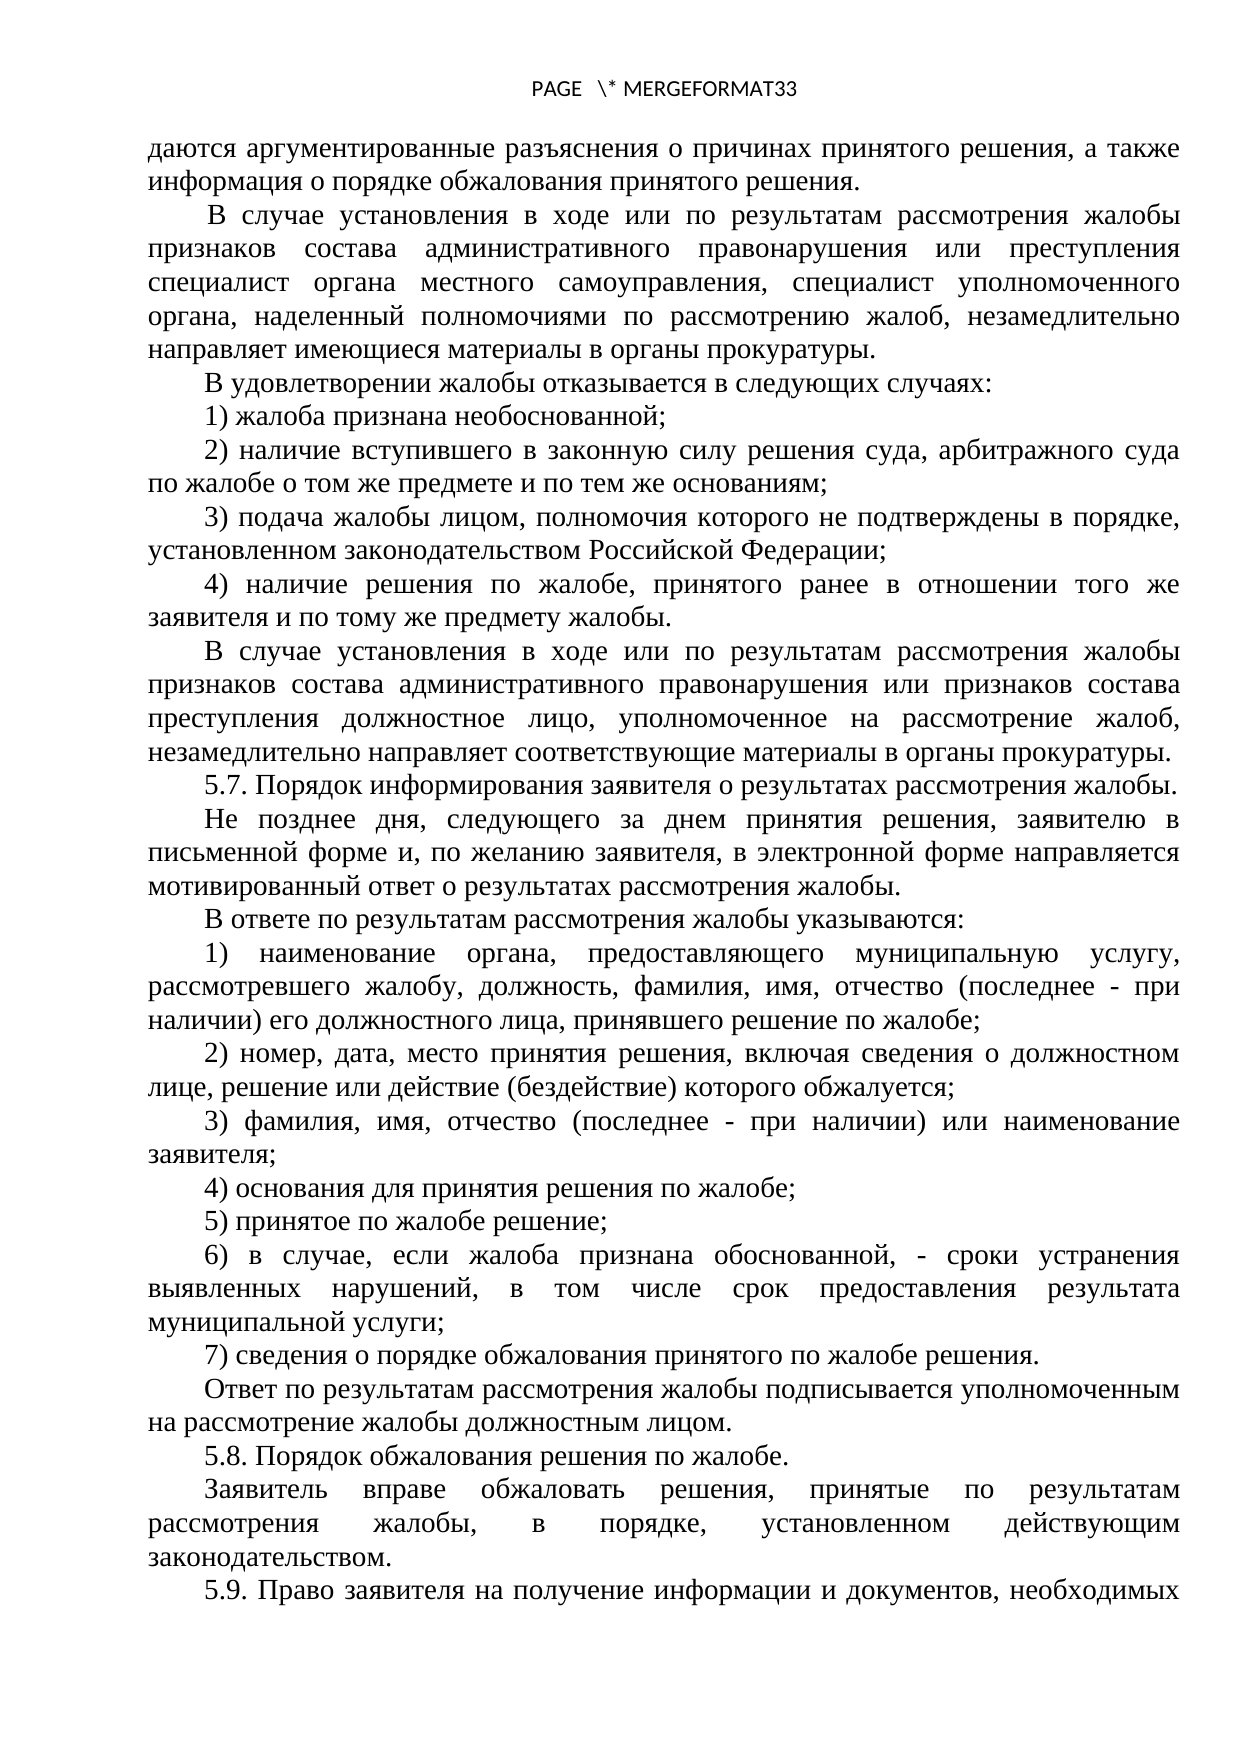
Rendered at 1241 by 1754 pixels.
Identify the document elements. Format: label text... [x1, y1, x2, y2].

text 3) подача жалобы лицом, полномочия которого не подтверждены в порядке, установленном законодательством Российской Федерации; [148, 499, 1181, 566]
text 1) жалоба признана необоснованной; [148, 398, 1181, 432]
text 5.7. Порядок информирования заявителя о результатах рассмотрения жалобы. [148, 767, 1181, 801]
text 7) сведения о порядке обжалования принятого по жалобе решения. [148, 1337, 1181, 1371]
text В случае установления в ходе или по результатам рассмотрения жалобы признаков состава административного правонарушения или преступления специалист органа местного самоуправления, специалист уполномоченного органа, наделенный полномочиями по рассмотрению жалоб, незамедлительно направляет имеющиеся материалы в органы прокуратуры. [148, 197, 1181, 365]
text Ответ по результатам рассмотрения жалобы подписывается уполномоченным на рассмотрение жалобы должностным лицом. [148, 1371, 1181, 1438]
text В ответе по результатам рассмотрения жалобы указываются: [148, 901, 1181, 935]
text 5.8. Порядок обжалования решения по жалобе. [148, 1438, 1181, 1472]
text 1) наименование органа, предоставляющего муниципальную услугу, рассмотревшего жалобу, должность, фамилия, имя, отчество (последнее - при наличии) его должностного лица, принявшего решение по жалобе; [148, 935, 1181, 1036]
text 3) фамилия, имя, отчество (последнее - при наличии) или наименование заявителя; [148, 1103, 1181, 1170]
text В удовлетворении жалобы отказывается в следующих случаях: [148, 365, 1181, 398]
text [148, 130, 1181, 197]
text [148, 1572, 1181, 1606]
text В случае установления в ходе или по результатам рассмотрения жалобы признаков состава административного правонарушения или признаков состава преступления должностное лицо, уполномоченное на рассмотрение жалоб, незамедлительно направляет соответствующие материалы в органы прокуратуры. [148, 633, 1181, 767]
text Не позднее дня, следующего за днем принятия решения, заявителю в письменной форме и, по желанию заявителя, в электронной форме направляется мотивированный ответ о результатах рассмотрения жалобы. [148, 801, 1181, 901]
text 6) в случае, если жалоба признана обоснованной, - сроки устранения выявленных нарушений, в том числе срок предоставления результата муниципальной услуги; [148, 1237, 1181, 1337]
text 4) основания для принятия решения по жалобе; [148, 1170, 1181, 1203]
text 4) наличие решения по жалобе, принятого ранее в отношении того же заявителя и по тому же предмету жалобы. [148, 566, 1181, 633]
text 5) принятое по жалобе решение; [148, 1203, 1181, 1237]
text Заявитель вправе обжаловать решения, принятые по результатам рассмотрения жалобы, в порядке, установленном действующим законодательством. [148, 1472, 1181, 1572]
text 2) наличие вступившего в законную силу решения суда, арбитражного суда по жалобе о том же предмете и по тем же основаниям; [148, 432, 1181, 499]
text 2) номер, дата, место принятия решения, включая сведения о должностном лице, решение или действие (бездействие) которого обжалуется; [148, 1036, 1181, 1103]
